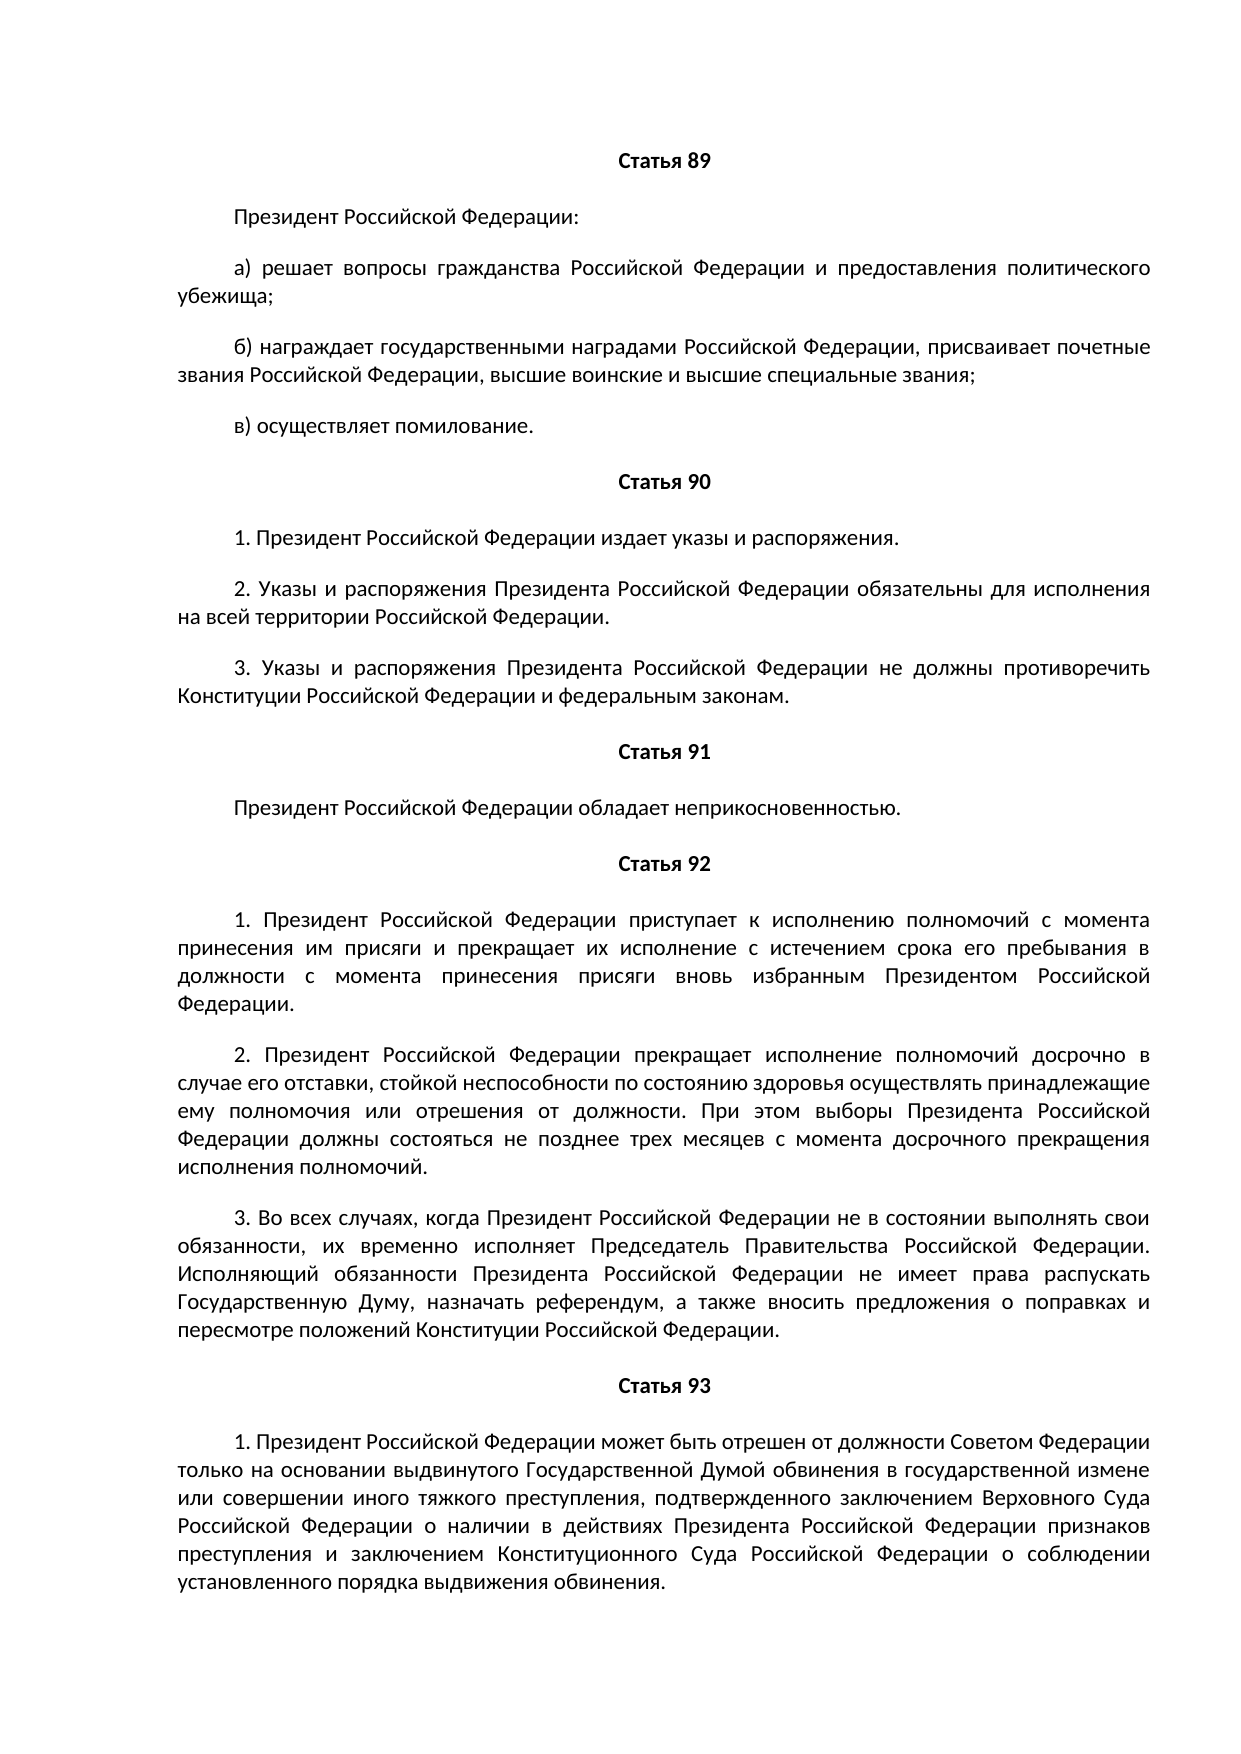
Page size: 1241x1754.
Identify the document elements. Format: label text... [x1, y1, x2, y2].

text Президент Российской Федерации обладает неприкосновенностью. [177, 793, 1152, 821]
text Президент Российской Федерации: [177, 202, 1152, 230]
title Статья 93 [177, 1371, 1152, 1399]
title Статья 90 [177, 467, 1152, 495]
title Статья 91 [177, 737, 1152, 765]
text 3. Во всех случаях, когда Президент Российской Федерации не в состоянии выполнять свои обязанности, их временно исполняет Председатель Правительства Российской Федерации. Исполняющий обязанности Президента Российской Федерации не имеет права распускать Государственную Думу, назначать референдум, а также вносить предложения о поправках и пересмотре положений Конституции Российской Федерации. [177, 1203, 1152, 1343]
text 1. Президент Российской Федерации приступает к исполнению полномочий с момента принесения им присяги и прекращает их исполнение с истечением срока его пребывания в должности с момента принесения присяги вновь избранным Президентом Российской Федерации. [177, 905, 1152, 1017]
text в) осуществляет помилование. [177, 411, 1152, 439]
text 1. Президент Российской Федерации издает указы и распоряжения. [177, 523, 1152, 551]
text 1. Президент Российской Федерации может быть отрешен от должности Советом Федерации только на основании выдвинутого Государственной Думой обвинения в государственной измене или совершении иного тяжкого преступления, подтвержденного заключением Верховного Суда Российской Федерации о наличии в действиях Президента Российской Федерации признаков преступления и заключением Конституционного Суда Российской Федерации о соблюдении установленного порядка выдвижения обвинения. [177, 1427, 1152, 1596]
text б) награждает государственными наградами Российской Федерации, присваивает почетные звания Российской Федерации, высшие воинские и высшие специальные звания; [177, 332, 1152, 388]
text 3. Указы и распоряжения Президента Российской Федерации не должны противоречить Конституции Российской Федерации и федеральным законам. [177, 653, 1152, 709]
text 2. Указы и распоряжения Президента Российской Федерации обязательны для исполнения на всей территории Российской Федерации. [177, 574, 1152, 630]
title Статья 92 [177, 849, 1152, 877]
text а) решает вопросы гражданства Российской Федерации и предоставления политического убежища; [177, 253, 1152, 309]
title Статья 89 [177, 146, 1152, 174]
text 2. Президент Российской Федерации прекращает исполнение полномочий досрочно в случае его отставки, стойкой неспособности по состоянию здоровья осуществлять принадлежащие ему полномочия или отрешения от должности. При этом выборы Президента Российской Федерации должны состояться не позднее трех месяцев с момента досрочного прекращения исполнения полномочий. [177, 1040, 1152, 1180]
